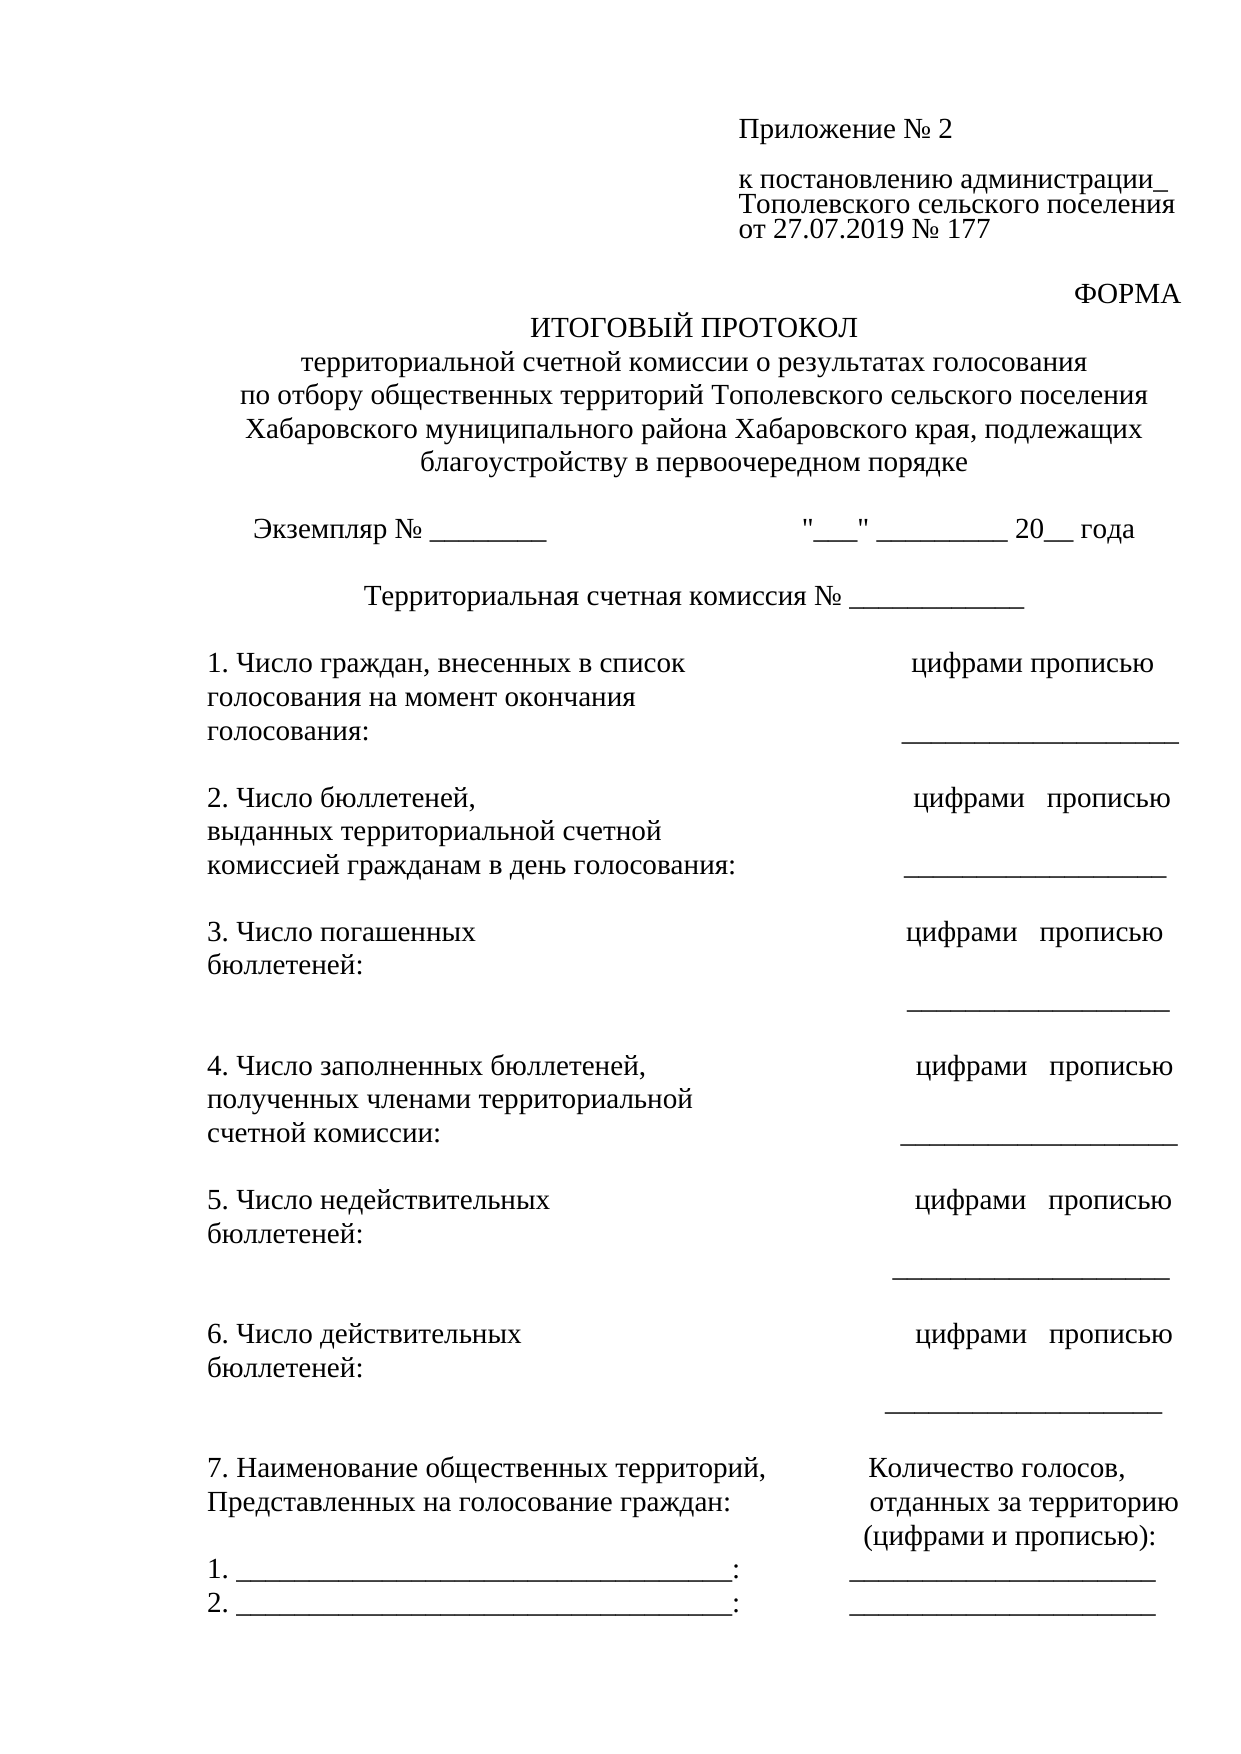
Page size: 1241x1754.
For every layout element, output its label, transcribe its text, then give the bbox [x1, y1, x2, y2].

text бюллетеней: [207, 1350, 1181, 1383]
text выданных территориальной счетной [207, 813, 1181, 847]
text (цифрами и прописью): [207, 1518, 1181, 1551]
text ФОРМА [207, 277, 1181, 310]
text 1. __________________________________: _____________________ [207, 1551, 1181, 1585]
text 4. Число заполненных бюллетеней, цифрами прописью [207, 1048, 1181, 1082]
text __________________ [207, 981, 1181, 1014]
text комиссией гражданам в день голосования: __________________ [207, 847, 1181, 880]
text 2. Число бюллетеней, цифрами прописью [207, 780, 1181, 813]
text по отбору общественных территорий Тополевского сельского поселения Хабаровского муниципального района Хабаровского края, подлежащих благоустройству в первоочередном порядке [207, 377, 1181, 478]
text счетной комиссии: ___________________ [207, 1115, 1181, 1149]
text 2. __________________________________: _____________________ [207, 1585, 1181, 1618]
text 6. Число действительных цифрами прописью [207, 1316, 1181, 1350]
text ИТОГОВЫЙ ПРОТОКОЛ [207, 310, 1181, 344]
text 7. Наименование общественных территорий, Количество голосов, [207, 1451, 1181, 1484]
text полученных членами территориальной [207, 1082, 1181, 1115]
text 1. Число граждан, внесенных в список цифрами прописью [207, 646, 1181, 679]
text Территориальная счетная комиссия № ____________ [207, 578, 1181, 612]
text Тополевского сельского поселения [738, 193, 1181, 218]
text Экземпляр № ________ "___" _________ 20__ года [207, 511, 1181, 545]
text бюллетеней: [207, 947, 1181, 981]
text территориальной счетной комиссии о результатах голосования [207, 344, 1181, 377]
text Приложение № 2 [738, 118, 1181, 143]
text ___________________ [207, 1383, 1181, 1417]
text 5. Число недействительных цифрами прописью [207, 1182, 1181, 1216]
text Представленных на голосование граждан: отданных за территорию [207, 1484, 1181, 1518]
text ___________________ [207, 1249, 1181, 1283]
text голосования на момент окончания [207, 679, 1181, 713]
text голосования: ___________________ [207, 713, 1181, 746]
text 3. Число погашенных цифрами прописью [207, 914, 1181, 947]
text от 27.07.2019 № 177 [738, 218, 1181, 243]
text к постановлению администрации_ [738, 168, 1181, 193]
text бюллетеней: [207, 1216, 1181, 1249]
